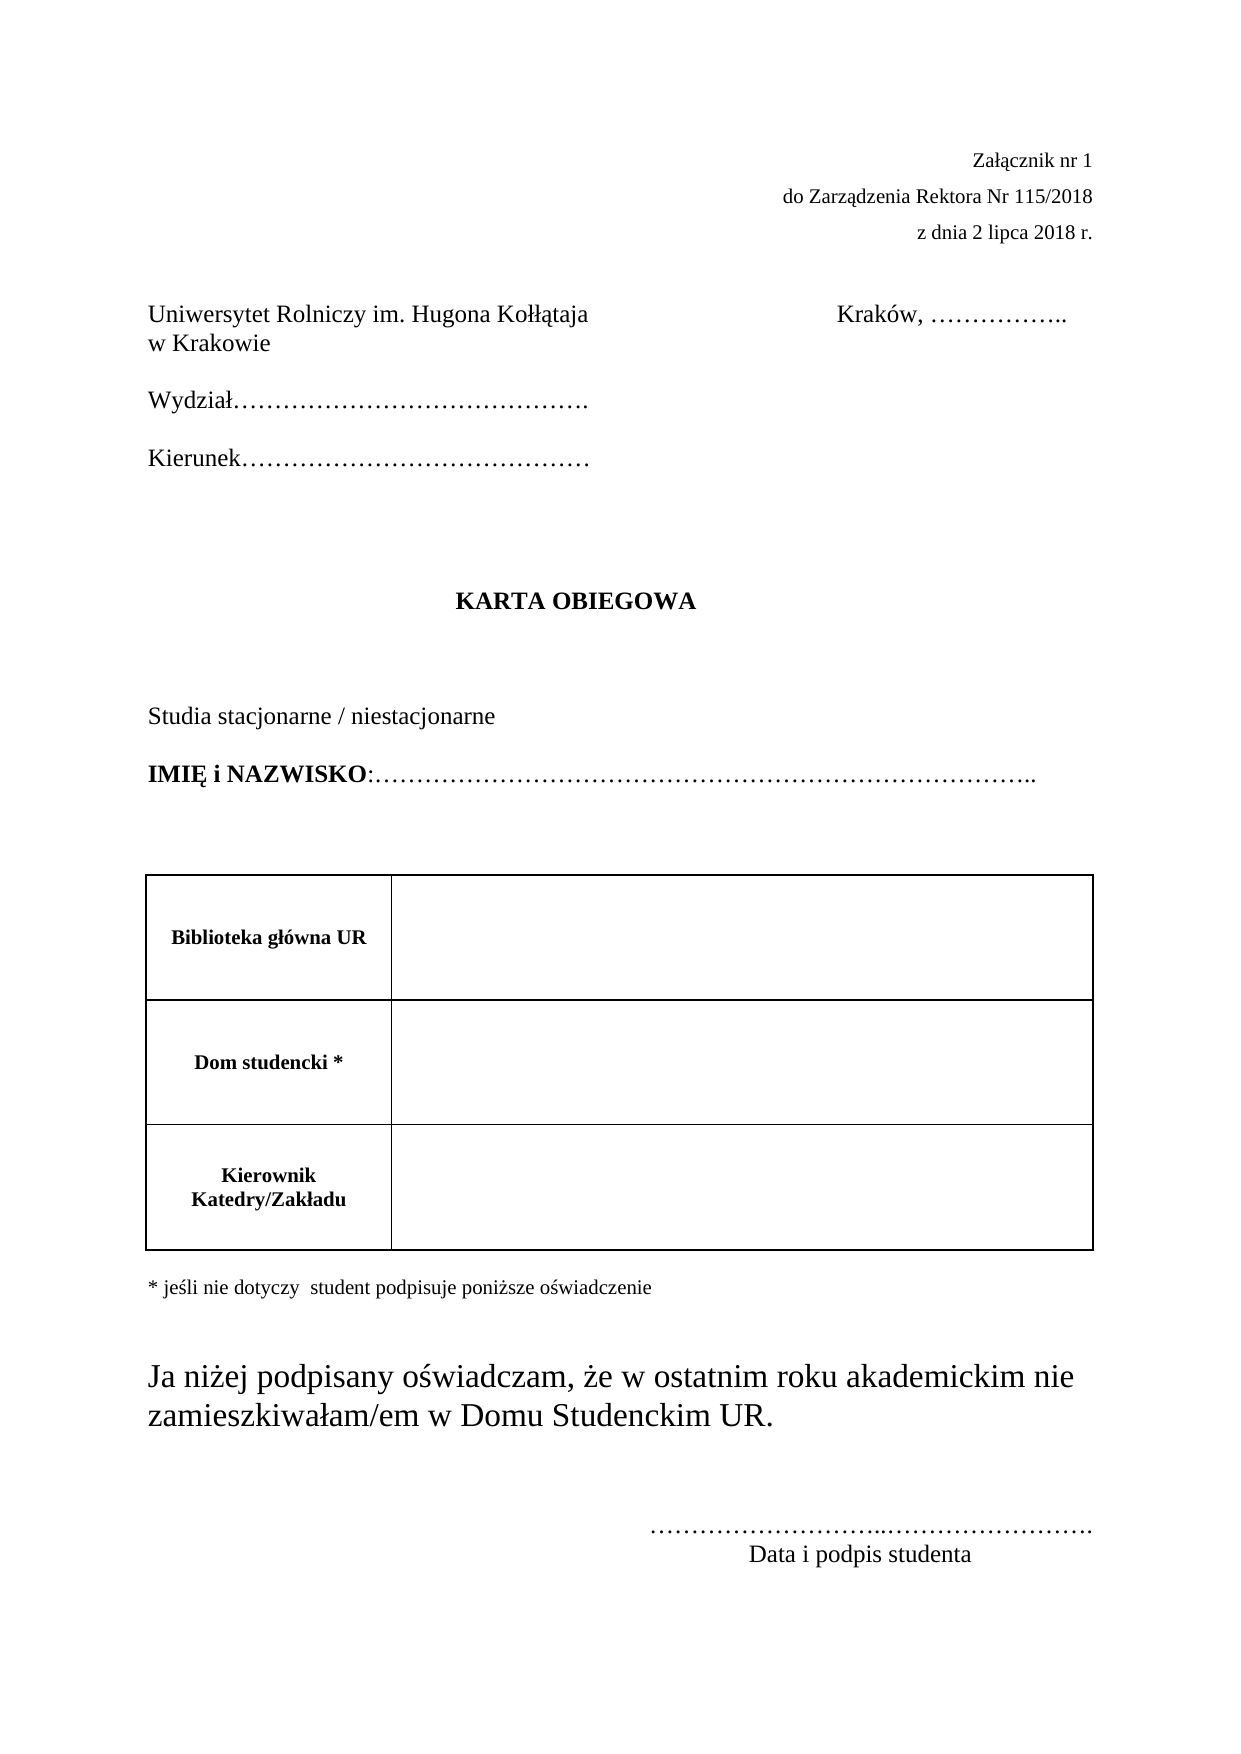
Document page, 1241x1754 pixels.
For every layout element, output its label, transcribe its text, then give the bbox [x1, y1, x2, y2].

table_cell Kierownik Katedry/Zakładu [147, 1125, 391, 1249]
table_cell [392, 1125, 1092, 1249]
text ………………………..……………………. [148, 1510, 1093, 1539]
text * jeśli nie dotyczy student podpisuje poniższe oświadczenie [148, 1275, 1093, 1299]
text Ja niżej podpisany oświadczam, że w ostatnim roku akademickim nie zamieszkiwałam/em w Domu Studenckim UR. [148, 1357, 1093, 1433]
list do Zarządzenia Rektora Nr 115/2018 [223, 184, 1093, 208]
table_cell [392, 1001, 1092, 1124]
text Data i podpis studenta [516, 1539, 1093, 1567]
text Kierunek…………………………………… [148, 443, 1093, 471]
table_cell Dom studencki * [147, 1001, 391, 1124]
text KARTA OBIEGOWA [148, 586, 1093, 615]
text Wydział……………………………………. [148, 385, 1093, 414]
table_header [392, 876, 1092, 999]
text Studia stacjonarne / niestacjonarne [148, 701, 1093, 730]
text w Krakowie [148, 328, 1093, 356]
text Uniwersytet Rolniczy im. Hugona Kołłątaja Kraków, …………….. [148, 299, 1093, 328]
list z dnia 2 lipca 2018 r. [223, 220, 1093, 244]
text IMIĘ i NAZWISKO:…………………………………………………………………….. [148, 759, 1093, 788]
table_header Biblioteka główna UR [147, 876, 391, 999]
list Załącznik nr 1 [223, 148, 1093, 172]
